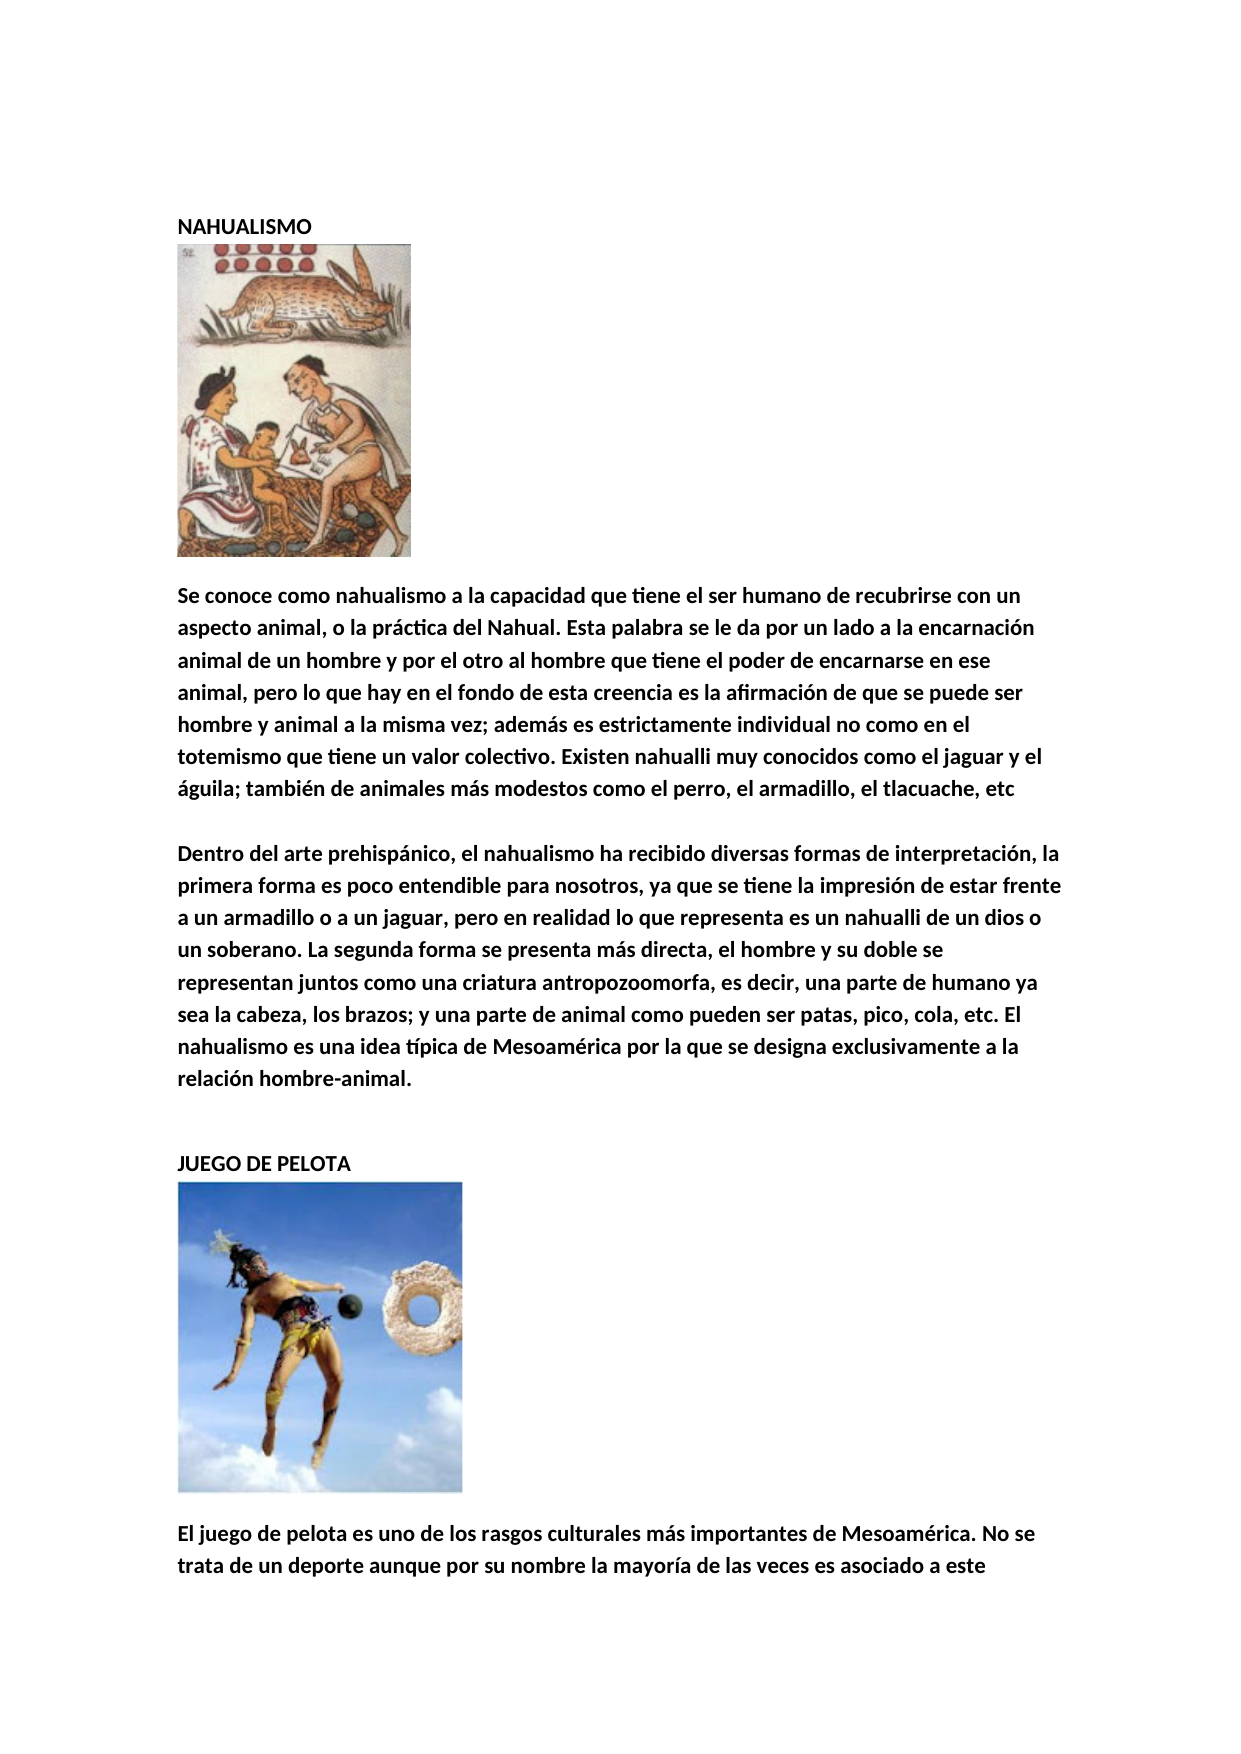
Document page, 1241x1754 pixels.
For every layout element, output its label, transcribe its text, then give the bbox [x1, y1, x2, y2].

picture [177, 1181, 463, 1494]
picture [177, 244, 411, 557]
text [177, 1519, 1063, 1579]
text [177, 148, 1063, 556]
text Se conoce como nahualismo a la capacidad que tiene el ser humano de recubrirse con un aspecto animal, o la práctica del Nahual. Esta palabra se le da por un lado a la encarnación animal de un hombre y por el otro al hombre que tiene el poder de encarnarse en ese animal, pero lo que hay en el fondo de esta creencia es la afirmación de que se puede ser hombre y animal a la misma vez; además es estrictamente individual no como en el totemismo que tiene un valor colectivo. Existen nahualli muy conocidos como el jaguar y el águila; también de animales más modestos como el perro, el armadillo, el tlacuache, etc Dentro del arte prehispánico, el nahualismo ha recibido diversas formas de interpretación, la primera forma es poco entendible para nosotros, ya que se tiene la impresión de estar frente a un armadillo o a un jaguar, pero en realidad lo que representa es un nahualli de un dios o un soberano. La segunda forma se presenta más directa, el hombre y su doble se representan juntos como una criatura antropozoomorfa, es decir, una parte de humano ya sea la cabeza, los brazos; y una parte de animal como pueden ser patas, pico, cola, etc. El nahualismo es una idea típica de Mesoamérica por la que se designa exclusivamente a la relación hombre-animal. [177, 581, 1063, 1124]
